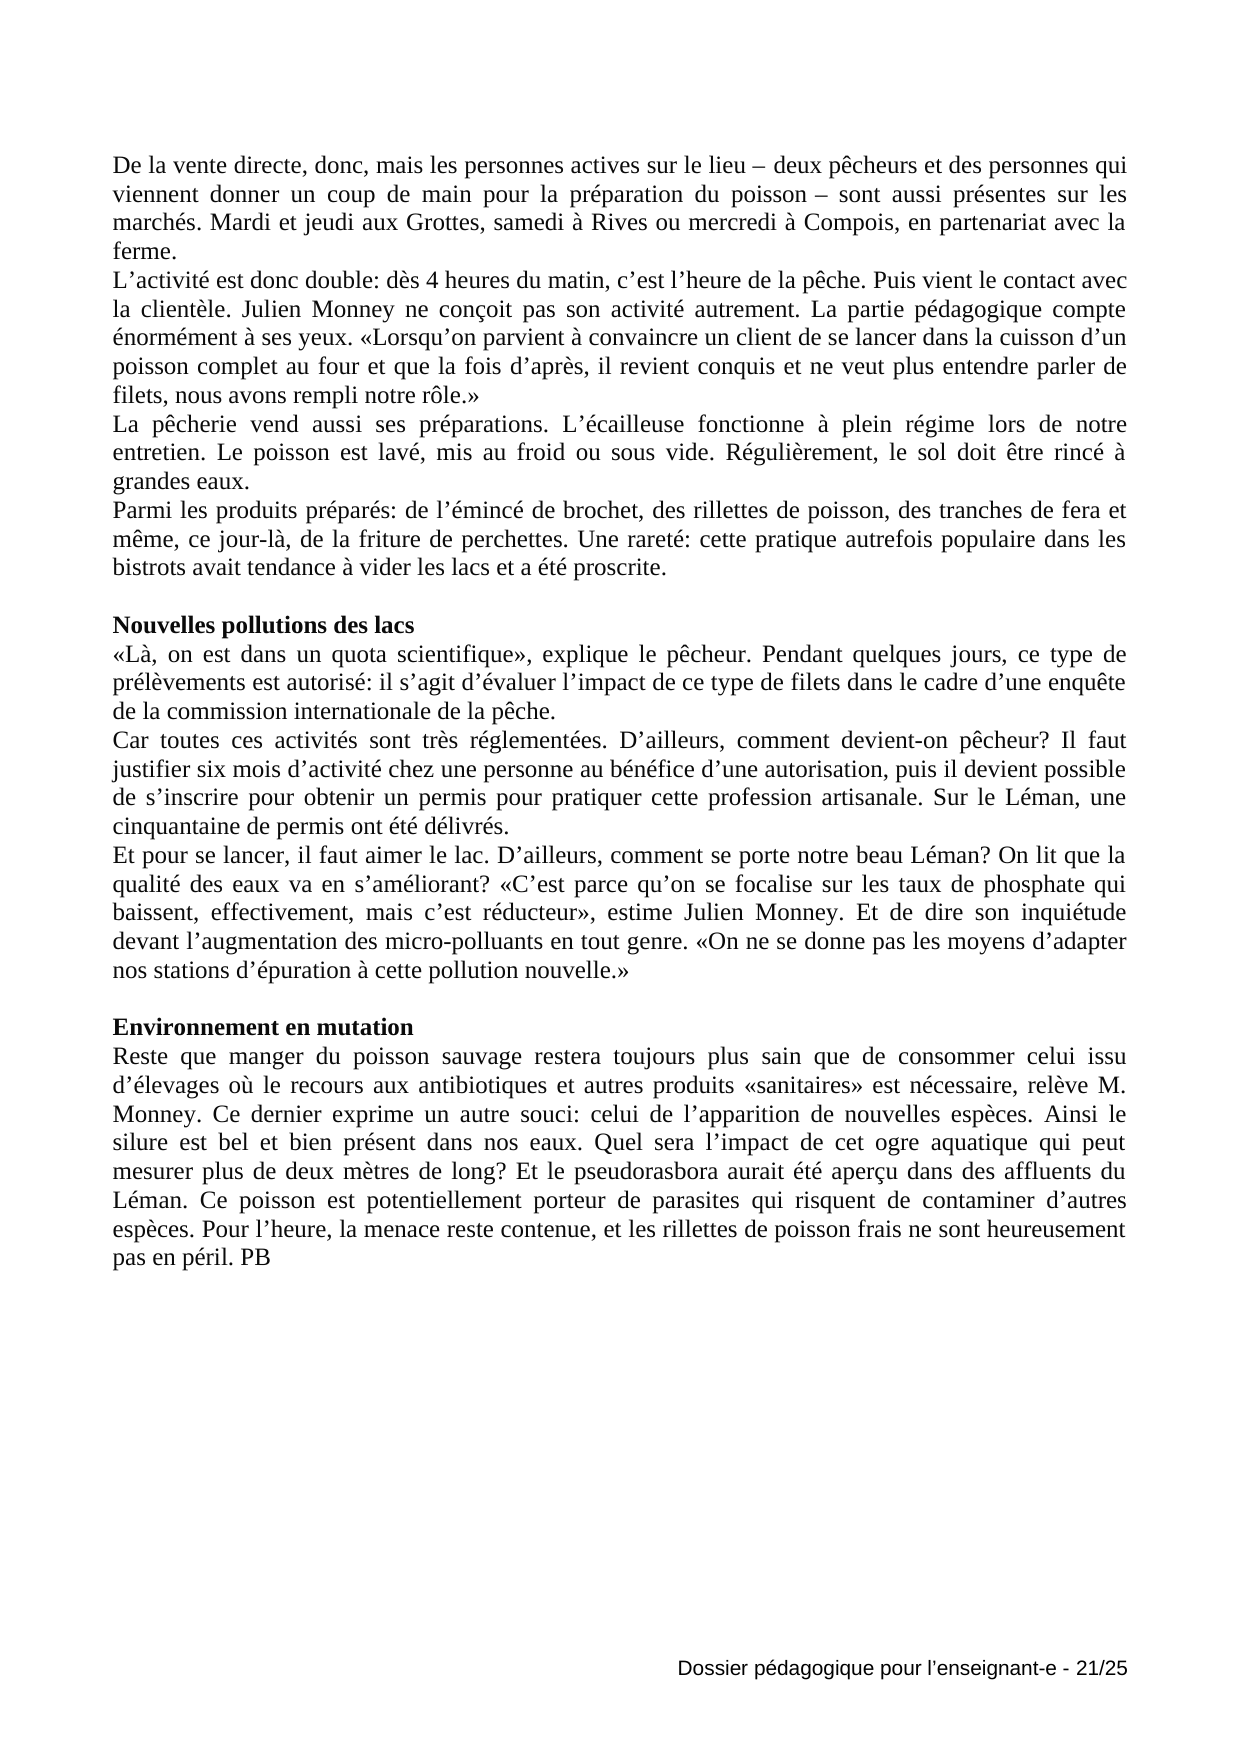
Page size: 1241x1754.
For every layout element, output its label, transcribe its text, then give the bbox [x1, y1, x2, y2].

text Nouvelles pollutions des lacs [112, 610, 1128, 639]
text «Là, on est dans un quota scientifique», explique le pêcheur. Pendant quelques jours, ce type de prélèvements est autorisé: il s’agit d’évaluer l’impact de ce type de filets dans le cadre d’une enquête de la commission internationale de la pêche. [112, 639, 1128, 725]
text Parmi les produits préparés: de l’émincé de brochet, des rillettes de poisson, des tranches de fera et même, ce jour-là, de la friture de perchettes. Une rareté: cette pratique autrefois populaire dans les bistrots avait tendance à vider les lacs et a été proscrite. [112, 495, 1128, 581]
text Et pour se lancer, il faut aimer le lac. D’ailleurs, comment se porte notre beau Léman? On lit que la qualité des eaux va en s’améliorant? «C’est parce qu’on se focalise sur les taux de phosphate qui baissent, effectivement, mais c’est réducteur», estime Julien Monney. Et de dire son inquiétude devant l’augmentation des micro-polluants en tout genre. «On ne se donne pas les moyens d’adapter nos stations d’épuration à cette pollution nouvelle.» [112, 840, 1128, 984]
text Reste que manger du poisson sauvage restera toujours plus sain que de consommer celui issu d’élevages où le recours aux antibiotiques et autres produits «sanitaires» est nécessaire, relève M. Monney. Ce dernier exprime un autre souci: celui de l’apparition de nouvelles espèces. Ainsi le silure est bel et bien présent dans nos eaux. Quel sera l’impact de cet ogre aquatique qui peut mesurer plus de deux mètres de long? Et le pseudorasbora aurait été aperçu dans des affluents du Léman. Ce poisson est potentiellement porteur de parasites qui risquent de contaminer d’autres espèces. Pour l’heure, la menace reste contenue, et les rillettes de poisson frais ne sont heureusement pas en péril. PB [112, 1041, 1128, 1271]
text La pêcherie vend aussi ses préparations. L’écailleuse fonctionne à plein régime lors de notre entretien. Le poisson est lavé, mis au froid ou sous vide. Régulièrement, le sol doit être rincé à grandes eaux. [112, 409, 1128, 495]
text Environnement en mutation [112, 1012, 1128, 1041]
text De la vente directe, donc, mais les personnes actives sur le lieu – deux pêcheurs et des personnes qui viennent donner un coup de main pour la préparation du poisson – sont aussi présentes sur les marchés. Mardi et jeudi aux Grottes, samedi à Rives ou mercredi à Compois, en partenariat avec la ferme. [112, 150, 1128, 265]
text L’activité est donc double: dès 4 heures du matin, c’est l’heure de la pêche. Puis vient le contact avec la clientèle. Julien Monney ne conçoit pas son activité autrement. La partie pédagogique compte énormément à ses yeux. «Lorsqu’on parvient à convaincre un client de se lancer dans la cuisson d’un poisson complet au four et que la fois d’après, il revient conquis et ne veut plus entendre parler de filets, nous avons rempli notre rôle.» [112, 265, 1128, 409]
text Car toutes ces activités sont très réglementées. D’ailleurs, comment devient-on pêcheur? Il faut justifier six mois d’activité chez une personne au bénéfice d’une autorisation, puis il devient possible de s’inscrire pour obtenir un permis pour pratiquer cette profession artisanale. Sur le Léman, une cinquantaine de permis ont été délivrés. [112, 725, 1128, 840]
